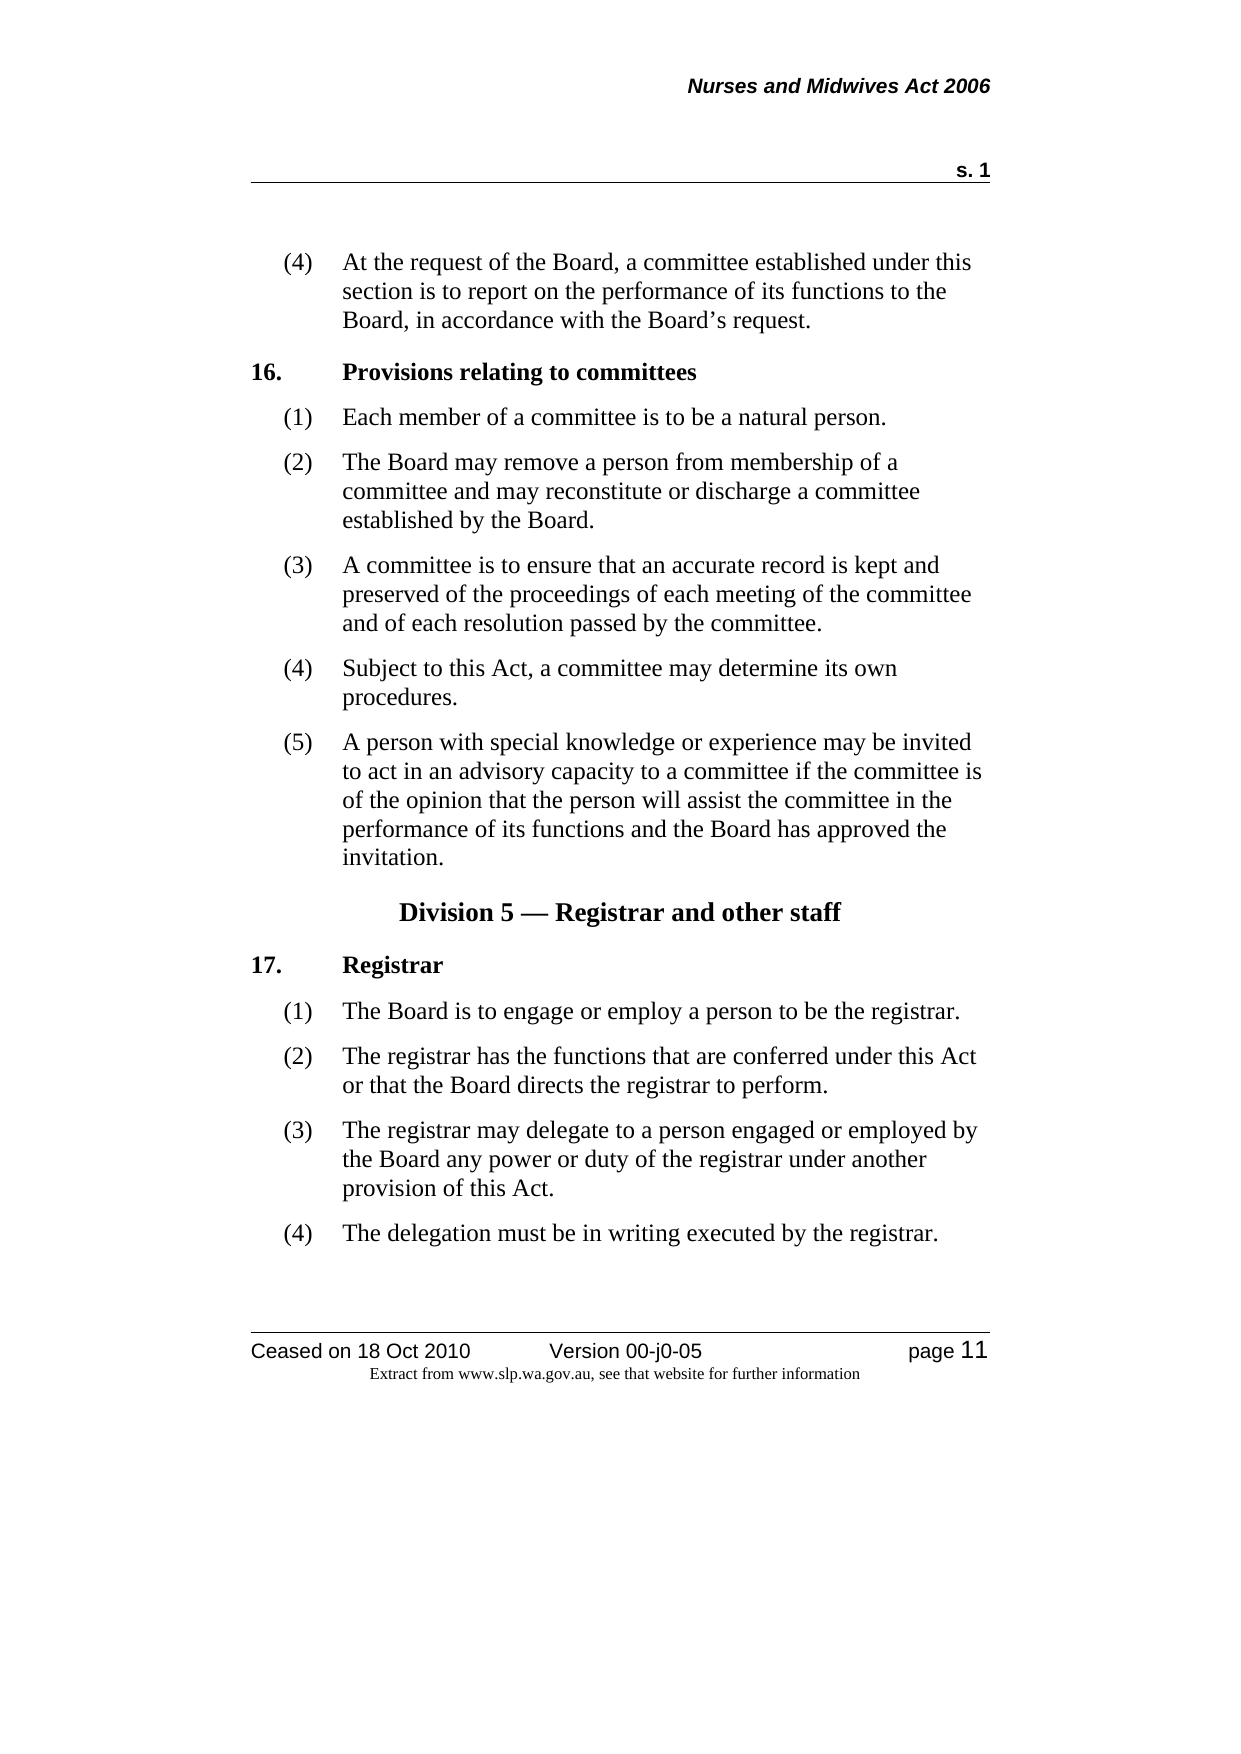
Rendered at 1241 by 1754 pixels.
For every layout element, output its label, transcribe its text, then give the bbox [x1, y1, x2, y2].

subtitle Division 5 — Registrar and other staff [251, 896, 990, 927]
text (2) The registrar has the functions that are conferred under this Act or that the Board directs the registrar to perform. [251, 1041, 990, 1099]
text (1) Each member of a committee is to be a natural person. [251, 402, 990, 431]
text (4) At the request of the Board, a committee established under this section is to report on the performance of its functions to the Board, in accordance with the Board’s request. [251, 247, 990, 334]
subtitle 17. Registrar [251, 950, 990, 979]
text (5) A person with special knowledge or experience may be invited to act in an advisory capacity to a committee if the committee is of the opinion that the person will assist the committee in the performance of its functions and the Board has approved the invitation. [251, 727, 990, 871]
subtitle 16. Provisions relating to committees [251, 357, 990, 385]
text (4) Subject to this Act, a committee may determine its own procedures. [251, 653, 990, 711]
text (2) The Board may remove a person from membership of a committee and may reconstitute or discharge a committee established by the Board. [251, 447, 990, 534]
text (3) A committee is to ensure that an accurate record is kept and preserved of the proceedings of each meeting of the committee and of each resolution passed by the committee. [251, 550, 990, 637]
text (4) The delegation must be in writing executed by the registrar. [251, 1218, 990, 1247]
text (3) The registrar may delegate to a person engaged or employed by the Board any power or duty of the registrar under another provision of this Act. [251, 1115, 990, 1202]
text (1) The Board is to engage or employ a person to be the registrar. [251, 996, 990, 1024]
